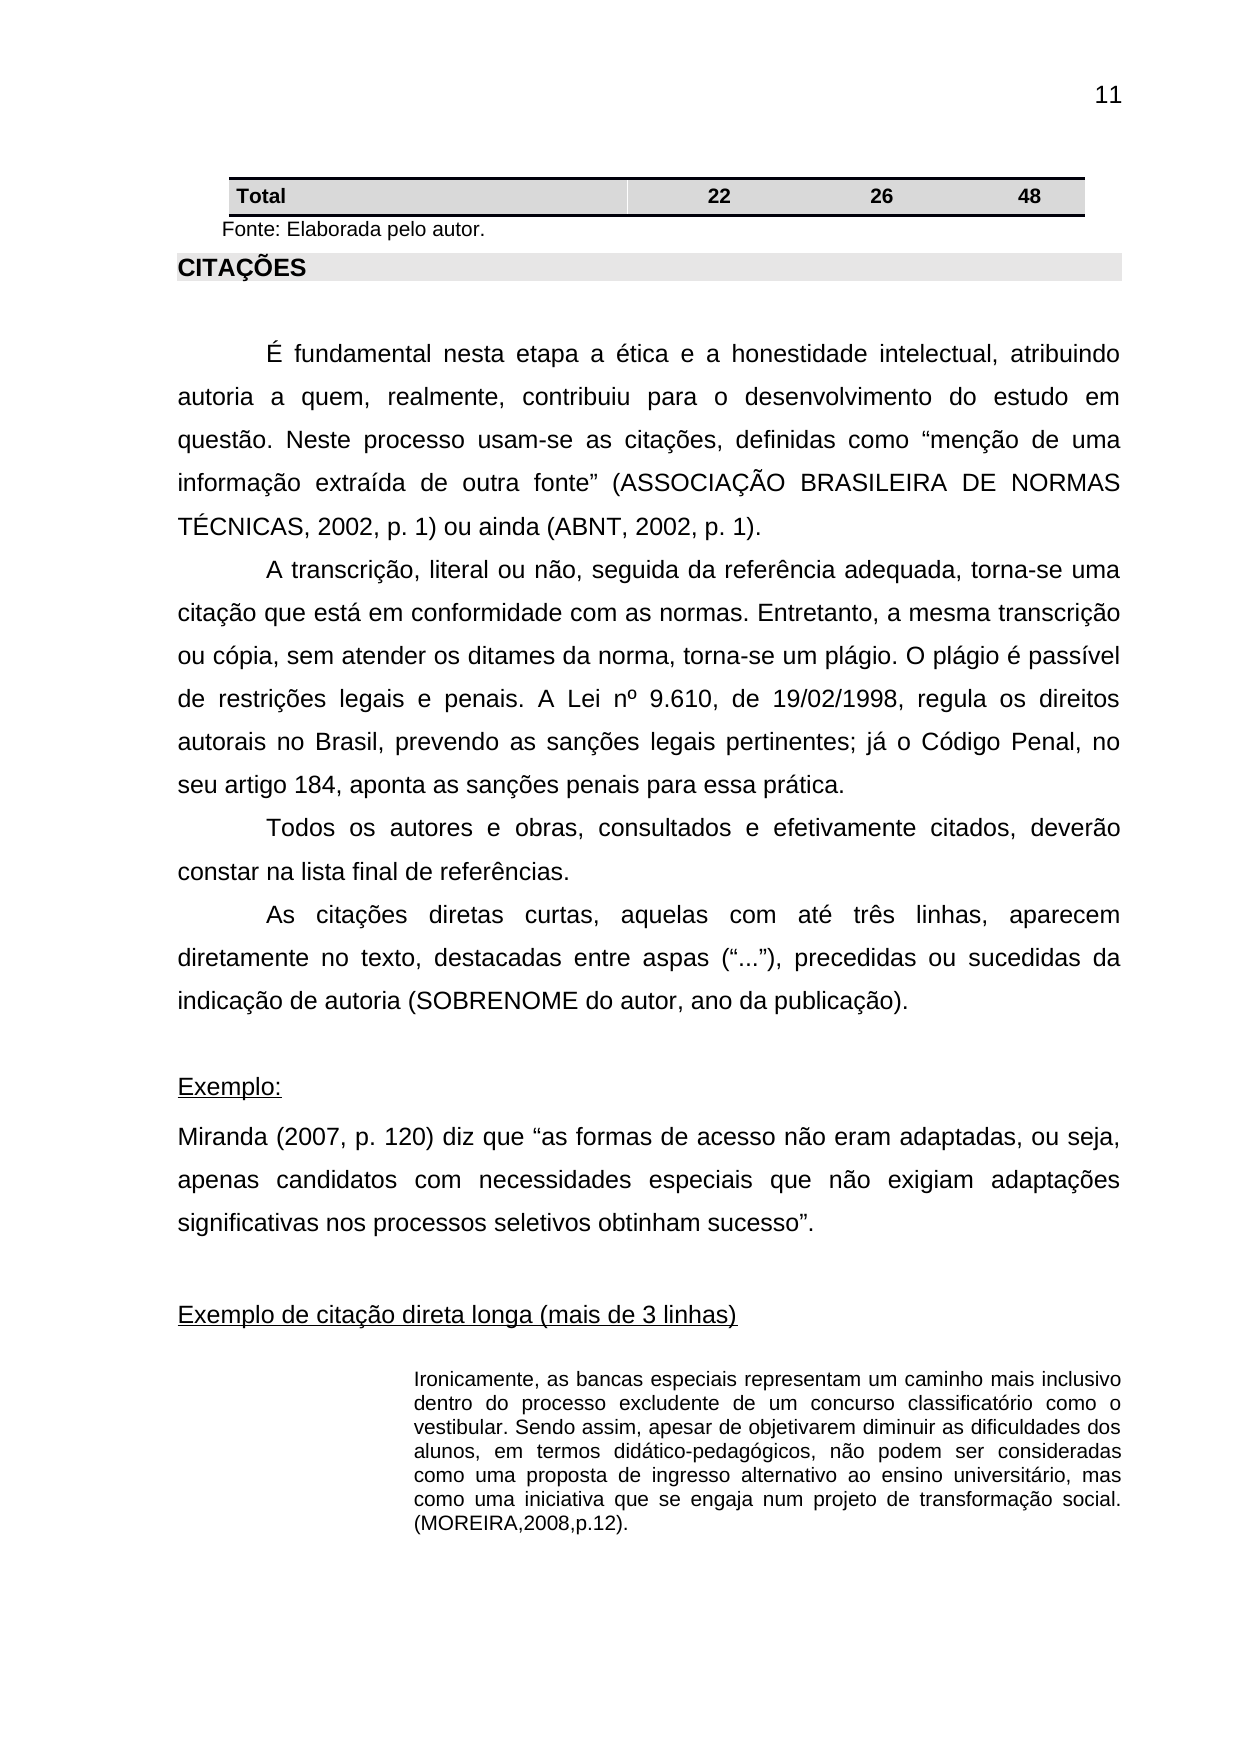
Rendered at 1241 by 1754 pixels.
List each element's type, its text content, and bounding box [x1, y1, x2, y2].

text Todos os autores e obras, consultados e efetivamente citados, deverão constar na lista final de referências. [177, 813, 1122, 885]
table_cell 48 [967, 180, 1085, 214]
text A transcrição, literal ou não, seguida da referência adequada, torna-se uma citação que está em conformidade com as normas. Entretanto, a mesma transcrição ou cópia, sem atender os ditames da norma, torna-se um plágio. O plágio é passível de restrições legais e penais. A Lei nº 9.610, de 19/02/1998, regula os direitos autorais no Brasil, prevendo as sanções legais pertinentes; já o Código Penal, no seu artigo 184, aponta as sanções penais para essa prática. [177, 554, 1122, 799]
text Exemplo de citação direta longa (mais de 3 linhas) [177, 1300, 1122, 1329]
text É fundamental nesta etapa a ética e a honestidade intelectual, atribuindo autoria a quem, realmente, contribuiu para o desenvolvimento do estudo em questão. Neste processo usam-se as citações, definidas como “menção de uma informação extraída de outra fonte” (ASSOCIAÇÃO BRASILEIRA DE NORMAS TÉCNICAS, 2002, p. 1) ou ainda (ABNT, 2002, p. 1). [177, 339, 1122, 540]
list Ironicamente, as bancas especiais representam um caminho mais inclusivo dentro do processo excludente de um concurso classificatório como o vestibular. Sendo assim, apesar de objetivarem diminuir as dificuldades dos alunos, em termos didático-pedagógicos, não podem ser consideradas como uma proposta de ingresso alternativo ao ensino universitário, mas como uma iniciativa que se engaja num projeto de transformação social. (MOREIRA,2008,p.12). [413, 1367, 1122, 1535]
text Fonte: Elaborada pelo autor. [222, 217, 1122, 241]
text Exemplo: [177, 1072, 1122, 1101]
text CITAÇÕES [177, 253, 1122, 281]
table_cell 26 [804, 180, 967, 214]
text Miranda (2007, p. 120) diz que “as formas de acesso não eram adaptadas, ou seja, apenas candidatos com necessidades especiais que não exigiam adaptações significativas nos processos seletivos obtinham sucesso”. [177, 1121, 1122, 1236]
table_cell 22 [628, 180, 804, 214]
table_cell Total [229, 180, 627, 214]
text As citações diretas curtas, aquelas com até três linhas, aparecem diretamente no texto, destacadas entre aspas (“...”), precedidas ou sucedidas da indicação de autoria (SOBRENOME do autor, ano da publicação). [177, 899, 1122, 1014]
